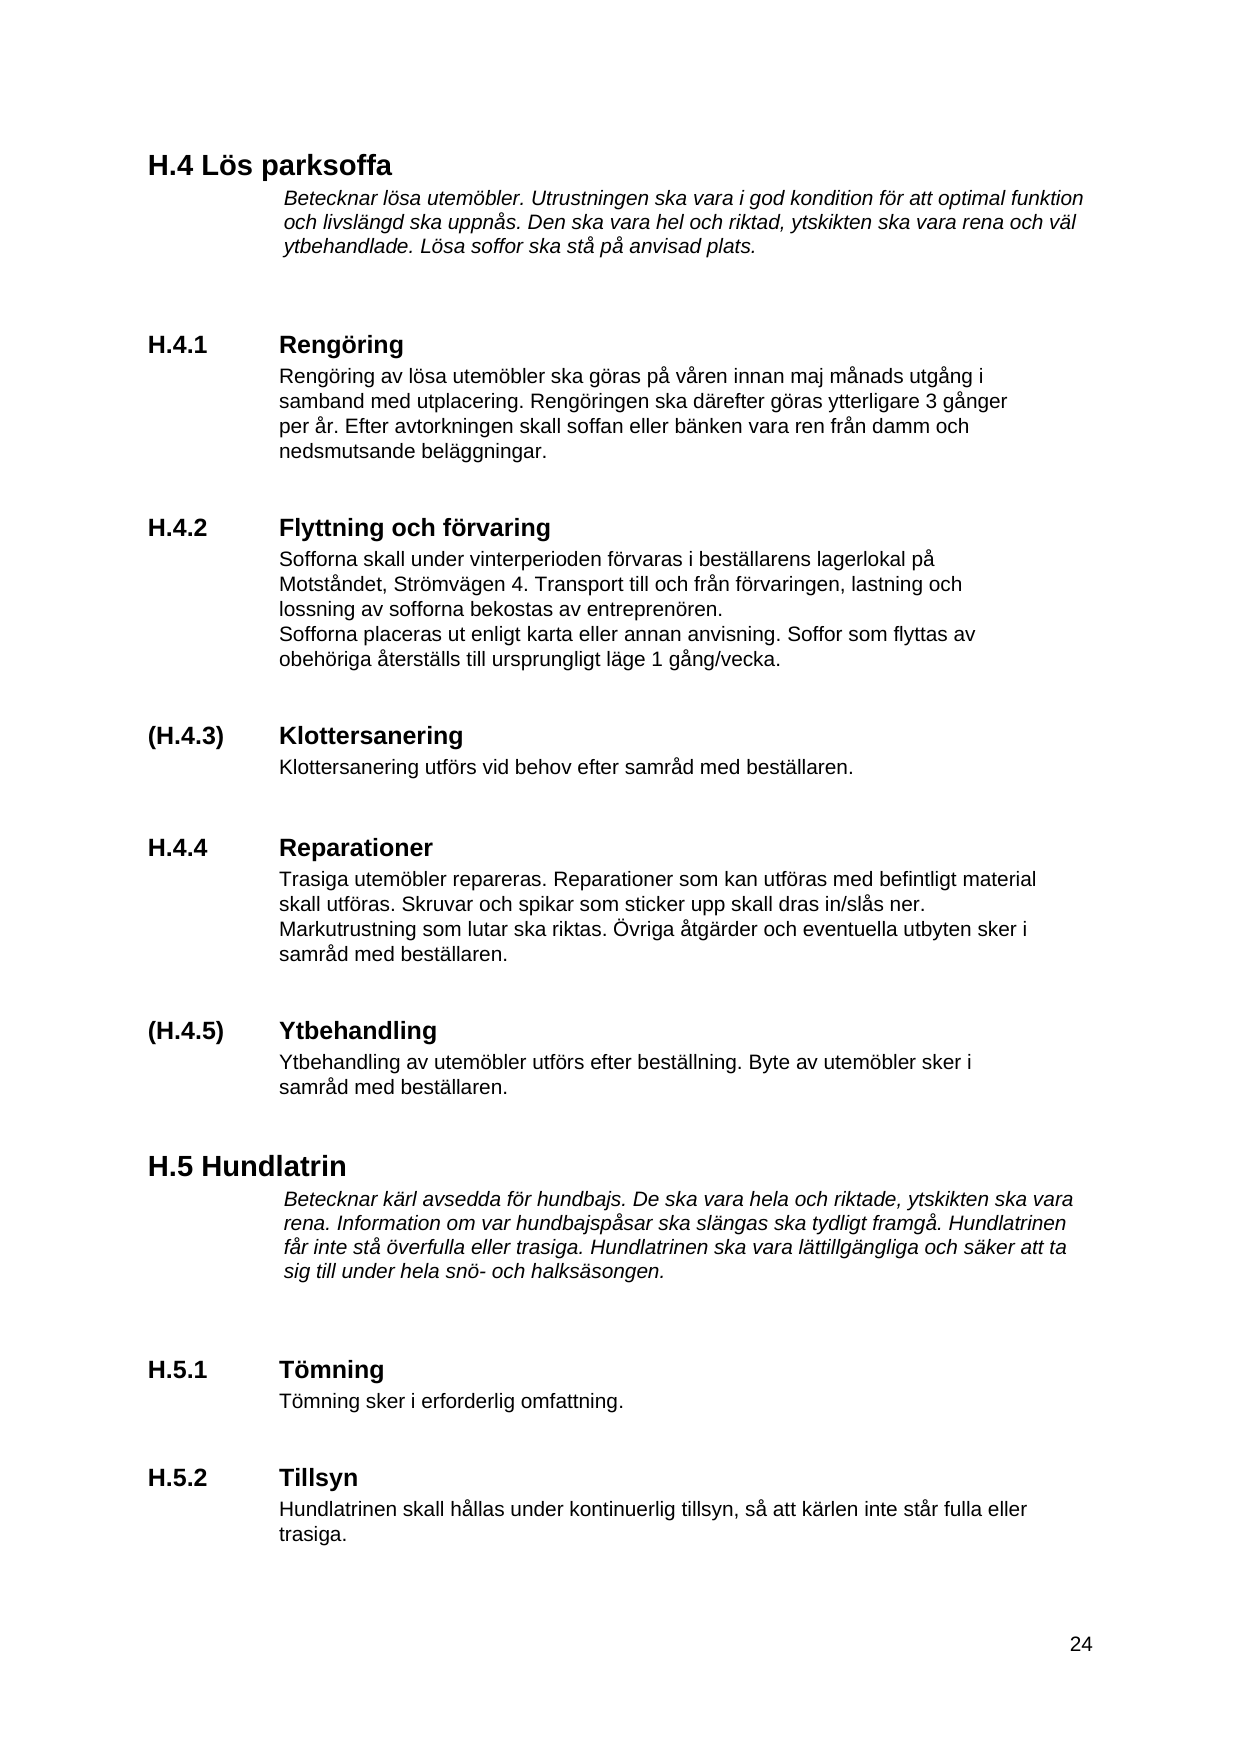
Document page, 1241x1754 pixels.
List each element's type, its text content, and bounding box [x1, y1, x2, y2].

text Betecknar kärl avsedda för hundbajs. De ska vara hela och riktade, ytskikten ska vara rena. Information om var hundbajspåsar ska slängas ska tydligt framgå. Hundlatrinen får inte stå överfulla eller trasiga. Hundlatrinen ska vara lättillgängliga och säker att ta sig till under hela snö- och halksäsongen. [283, 1187, 1093, 1283]
text Klottersanering utförs vid behov efter samråd med beställaren. [279, 754, 1039, 779]
text Trasiga utemöbler repareras. Reparationer som kan utföras med befintligt material skall utföras. Skruvar och spikar som sticker upp skall dras in/slås ner. Markutrustning som lutar ska riktas. Övriga åtgärder och eventuella utbyten sker i samråd med beställaren. [279, 866, 1039, 966]
subtitle H.4 Lös parksoffa [148, 148, 1093, 181]
text Rengöring av lösa utemöbler ska göras på våren innan maj månads utgång i samband med utplacering. Rengöringen ska därefter göras ytterligare 3 gånger per år. Efter avtorkningen skall soffan eller bänken vara ren från damm och nedsmutsande beläggningar. [279, 363, 1039, 463]
text Ytbehandling av utemöbler utförs efter beställning. Byte av utemöbler sker i samråd med beställaren. [279, 1049, 1039, 1099]
text Sofforna skall under vinterperioden förvaras i beställarens lagerlokal på Motståndet, Strömvägen 4. Transport till och från förvaringen, lastning och lossning av sofforna bekostas av entreprenören. [279, 546, 1039, 621]
subtitle (H.4.3) Klottersanering [148, 721, 1093, 750]
text Hundlatrinen skall hållas under kontinuerlig tillsyn, så att kärlen inte står fulla eller trasiga. [279, 1496, 1039, 1546]
text Tömning sker i erforderlig omfattning. [279, 1388, 1039, 1413]
subtitle H.4.4 Reparationer [148, 833, 1093, 861]
text Sofforna placeras ut enligt karta eller annan anvisning. Soffor som flyttas av obehöriga återställs till ursprungligt läge 1 gång/vecka. [279, 621, 1039, 671]
subtitle H.4.2 Flyttning och förvaring [148, 513, 1093, 542]
subtitle H.5.2 Tillsyn [148, 1463, 1093, 1492]
subtitle H.5.1 Tömning [148, 1355, 1093, 1384]
subtitle H.5 Hundlatrin [148, 1149, 1093, 1182]
subtitle H.4.1 Rengöring [148, 330, 1093, 359]
text Betecknar lösa utemöbler. Utrustningen ska vara i god kondition för att optimal funktion och livslängd ska uppnås. Den ska vara hel och riktad, ytskikten ska vara rena och väl ytbehandlade. Lösa soffor ska stå på anvisad plats. [283, 186, 1093, 258]
subtitle (H.4.5) Ytbehandling [148, 1016, 1093, 1044]
